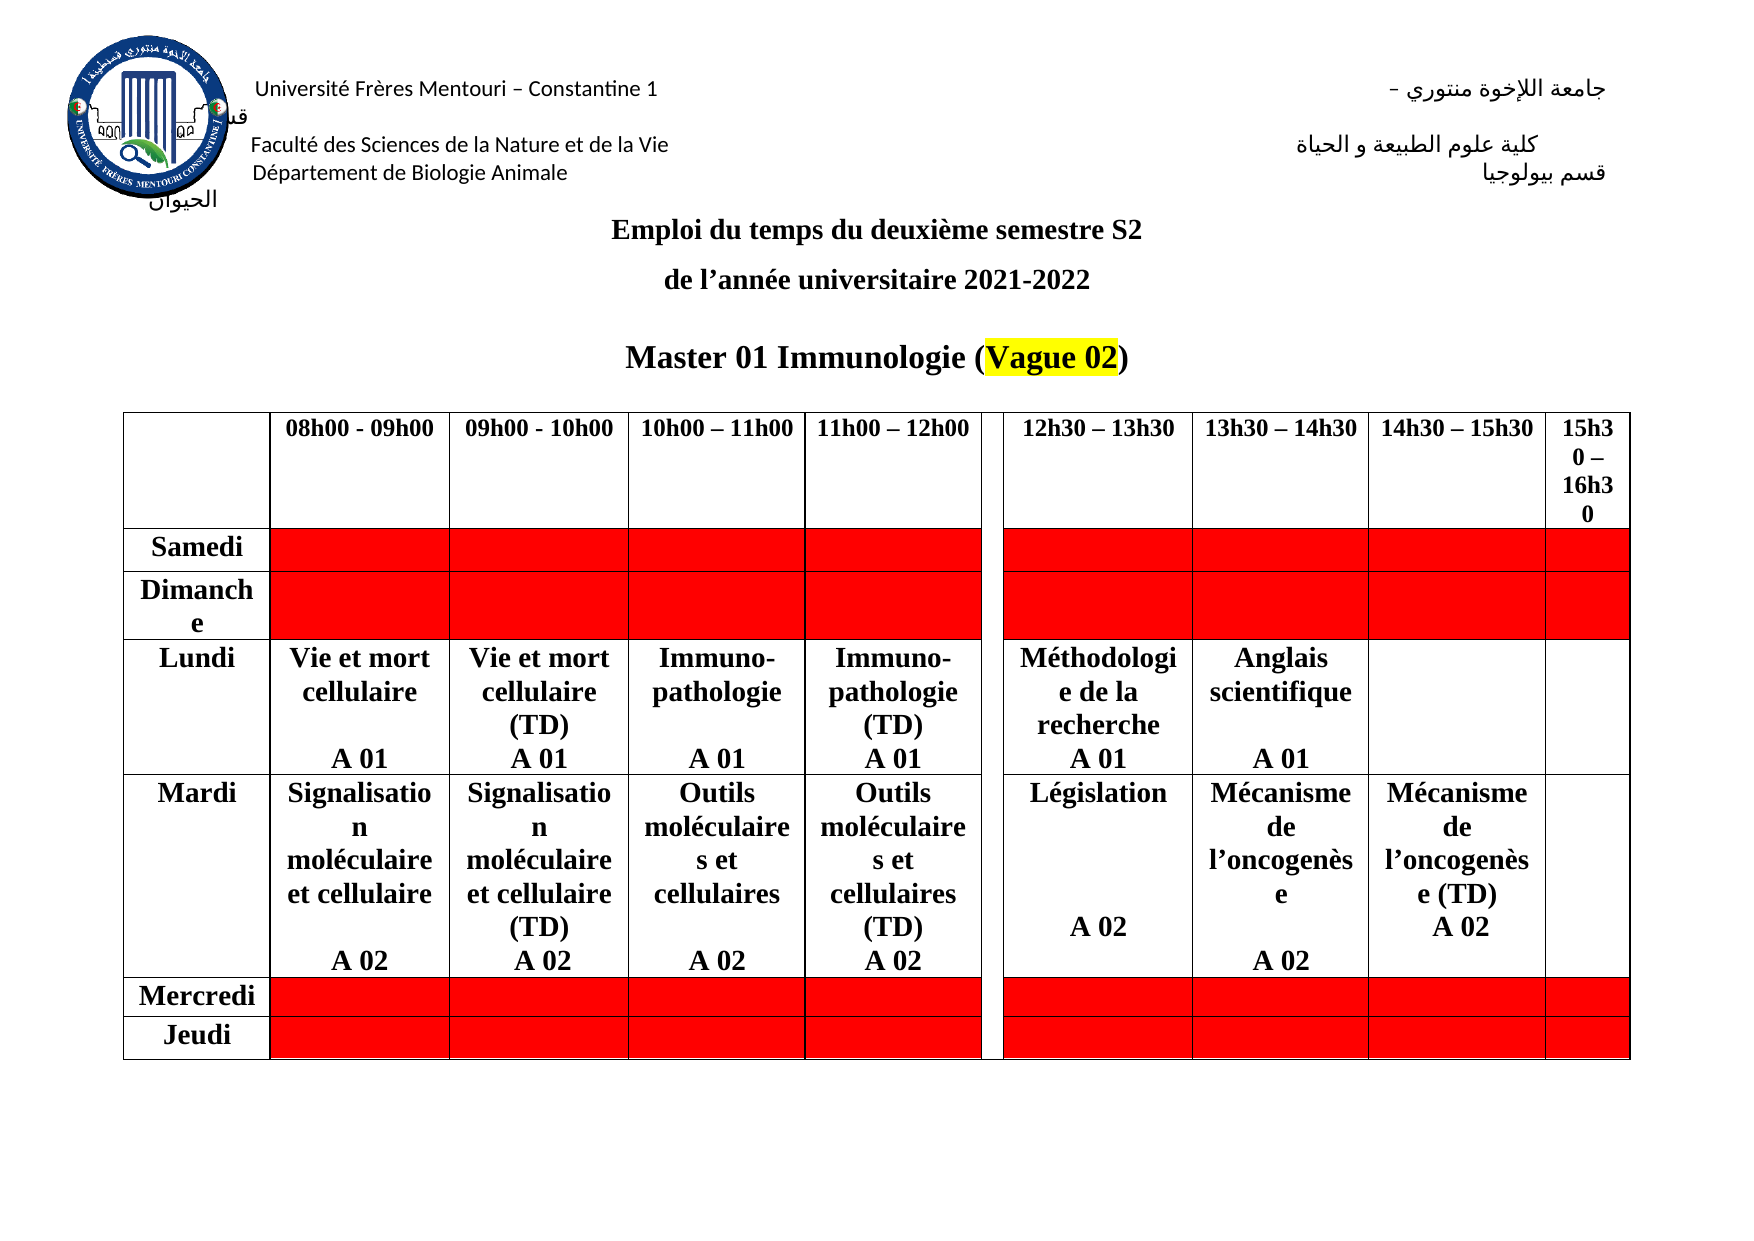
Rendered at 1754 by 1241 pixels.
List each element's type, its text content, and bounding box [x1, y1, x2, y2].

table_cell [806, 1017, 981, 1058]
table_cell Samedi [124, 529, 269, 571]
table_cell Signalisation moléculaire et cellulaire A 02 [271, 775, 449, 977]
table_cell [271, 978, 449, 1016]
table_cell [450, 529, 628, 571]
table_cell Vie et mort cellulaire A 01 [271, 640, 449, 774]
table_cell Jeudi [124, 1017, 269, 1058]
table_cell [629, 529, 804, 571]
table_header 11h00 – 12h00 [806, 413, 981, 528]
table_header 10h00 – 11h00 [629, 413, 804, 528]
table_cell Méthodologie de la recherche A 01 [1004, 640, 1192, 774]
table_header 15h30 – 16h30 [1546, 413, 1629, 528]
table_header 09h00 - 10h00 [450, 413, 628, 528]
table_cell Vie et mort cellulaire (TD) A 01 [450, 640, 628, 774]
table_cell [271, 529, 449, 571]
table_header 12h30 – 13h30 [1004, 413, 1192, 528]
table_cell [1369, 529, 1545, 571]
table_cell [629, 572, 804, 639]
table_cell [450, 978, 628, 1016]
text Emploi du temps du deuxième semestre S2 [148, 212, 1606, 246]
table_cell Mardi [124, 775, 269, 977]
table_cell [1546, 529, 1629, 571]
table_cell Lundi [124, 640, 269, 774]
table_cell [1546, 640, 1629, 774]
table_cell [1369, 978, 1545, 1016]
table_cell [1369, 640, 1545, 774]
text Master 01 Immunologie (Vague 02) [1118, 338, 1606, 376]
text de l’année universitaire 2021-2022 [148, 262, 1606, 296]
table_cell [1193, 572, 1368, 639]
table_cell [450, 1017, 628, 1058]
table_cell Mécanisme de l’oncogenèse (TD) A 02 [1369, 775, 1545, 977]
picture [59, 29, 237, 205]
table_cell [271, 572, 449, 639]
table_cell Mercredi [124, 978, 269, 1016]
table_cell [1546, 978, 1629, 1016]
table_header [982, 413, 1003, 1058]
table_cell [1193, 978, 1368, 1016]
table_cell [629, 1017, 804, 1058]
table_cell Immuno-pathologie A 01 [629, 640, 804, 774]
table_cell Immuno-pathologie (TD) A 01 [806, 640, 981, 774]
table_cell Législation A 02 [1004, 775, 1192, 977]
table_header 13h30 – 14h30 [1193, 413, 1368, 528]
table_cell [271, 1017, 449, 1058]
table_header 14h30 – 15h30 [1369, 413, 1545, 528]
table_cell [1004, 978, 1192, 1016]
table_cell Dimanche [124, 572, 269, 639]
table_cell [1004, 529, 1192, 571]
table_cell Signalisation moléculaire et cellulaire (TD) A 02 [450, 775, 628, 977]
table_cell [1193, 529, 1368, 571]
table_cell [1004, 1017, 1192, 1058]
table_cell [629, 978, 804, 1016]
table_header [124, 413, 269, 528]
table_cell [806, 529, 981, 571]
table_cell [1546, 775, 1629, 977]
table_cell [806, 572, 981, 639]
table_cell [1369, 1017, 1545, 1058]
table_cell [1004, 572, 1192, 639]
table_cell [806, 978, 981, 1016]
table_cell [1193, 1017, 1368, 1058]
table_cell [450, 572, 628, 639]
table_cell [1546, 1017, 1629, 1058]
table_cell [1546, 572, 1629, 639]
table_cell Outils moléculaires et cellulaires (TD) A 02 [806, 775, 981, 977]
table_cell [1369, 572, 1545, 639]
table_cell Mécanisme de l’oncogenèse A 02 [1193, 775, 1368, 977]
text Master 01 Immunologie (Vague 02) [148, 338, 985, 376]
table_cell Anglais scientifique A 01 [1193, 640, 1368, 774]
table_header 08h00 - 09h00 [271, 413, 449, 528]
table_cell Outils moléculaires et cellulaires A 02 [629, 775, 804, 977]
